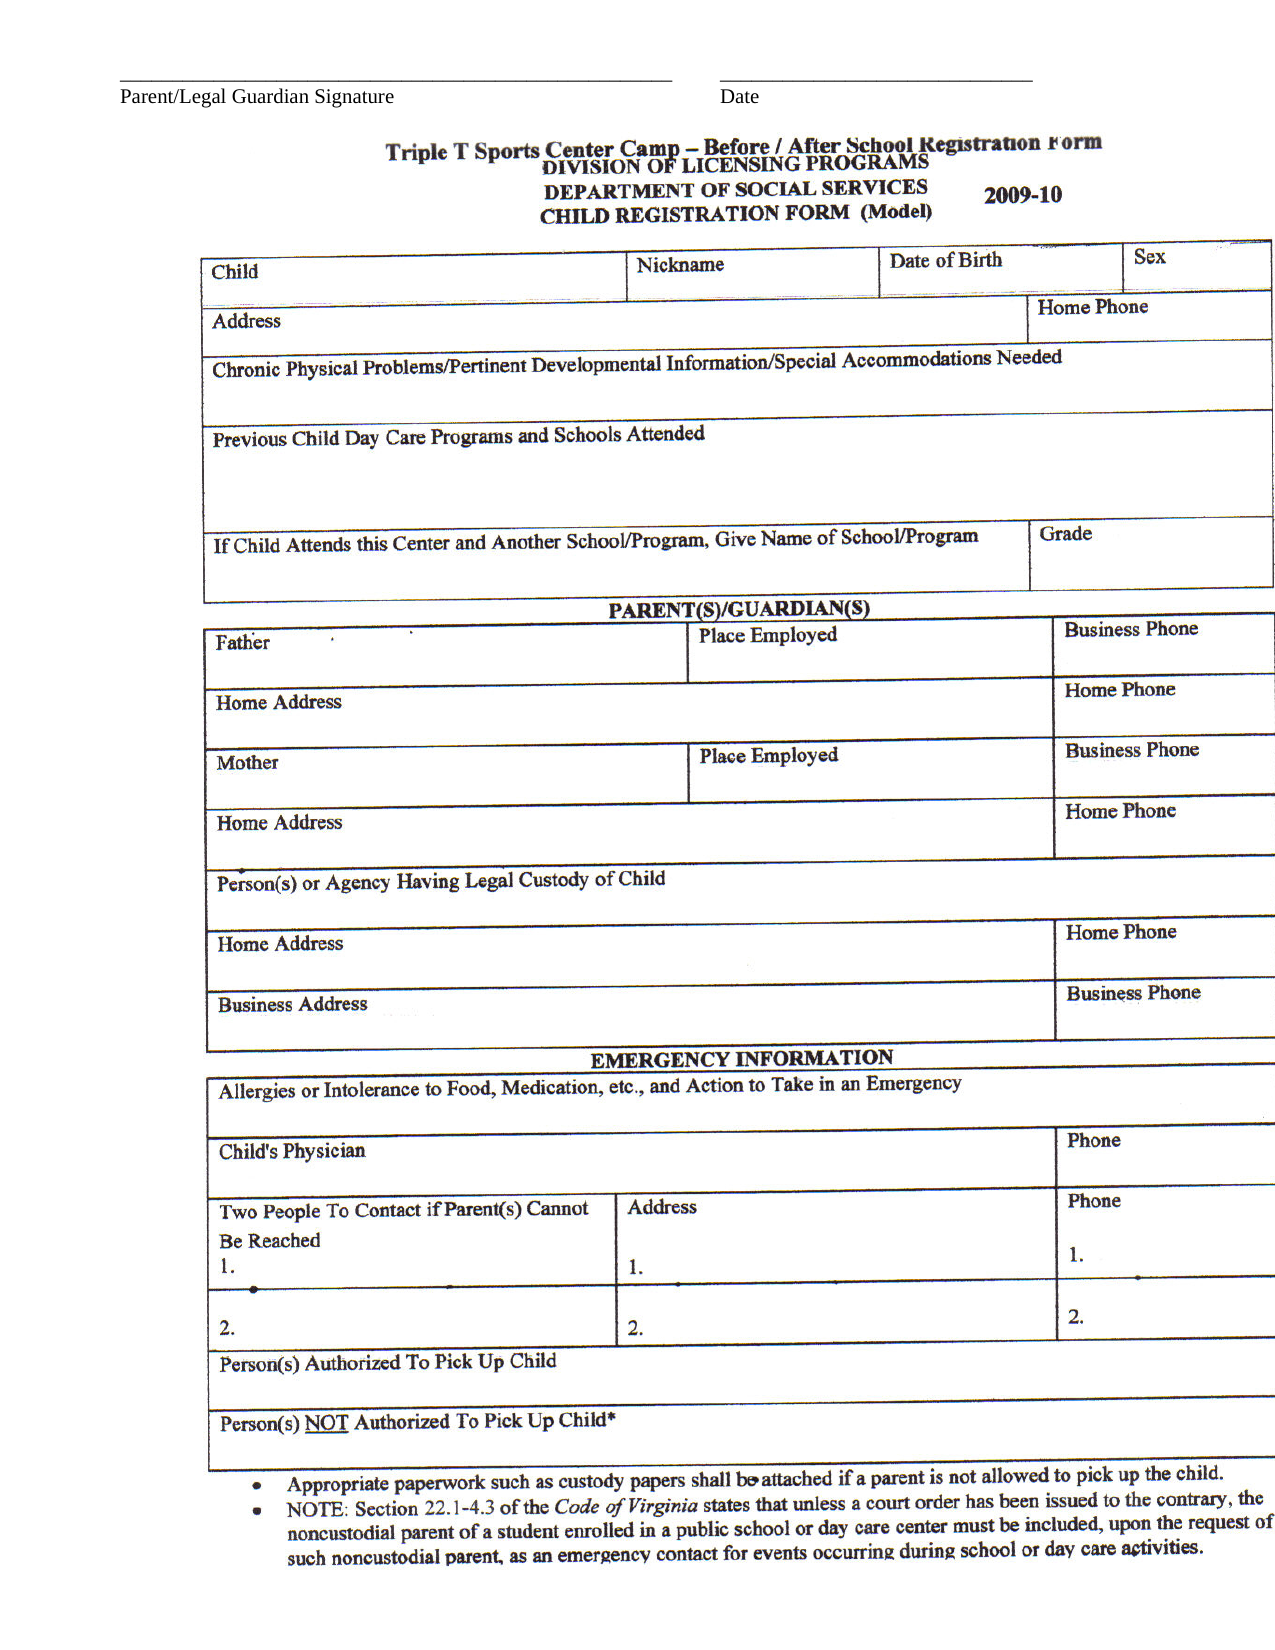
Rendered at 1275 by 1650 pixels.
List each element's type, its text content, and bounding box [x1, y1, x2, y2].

picture [195, 132, 1275, 1570]
text Parent/Legal Guardian Signature Date [120, 84, 1155, 108]
text _____________________________________________________ ______________________________ [120, 60, 1155, 84]
